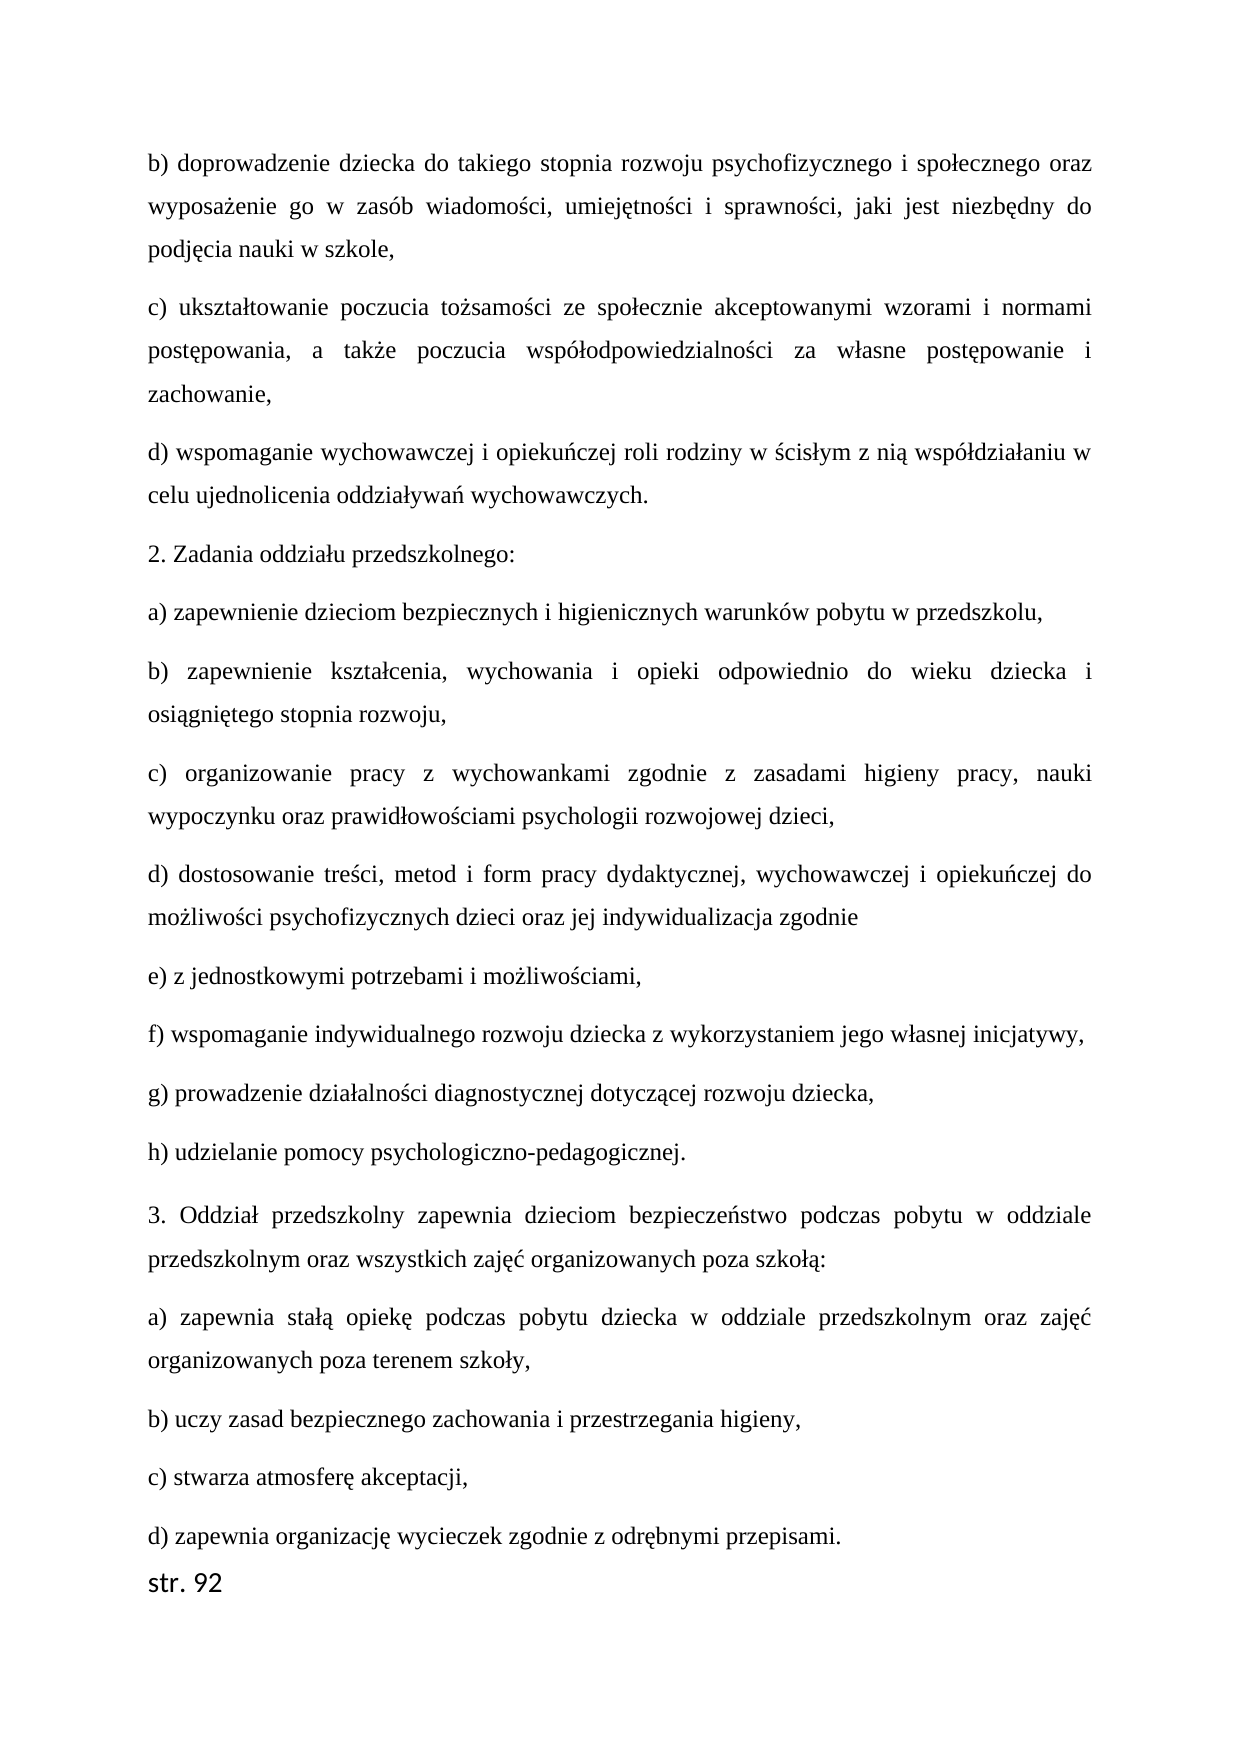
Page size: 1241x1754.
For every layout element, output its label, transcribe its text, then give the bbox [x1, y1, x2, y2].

text e) z jednostkowymi potrzebami i możliwościami, [148, 961, 1093, 990]
text 2. Zadania oddziału przedszkolnego: [148, 539, 1093, 568]
text b) doprowadzenie dziecka do takiego stopnia rozwoju psychofizycznego i społecznego oraz wyposażenie go w zasób wiadomości, umiejętności i sprawności, jaki jest niezbędny do podjęcia nauki w szkole, [148, 148, 1093, 263]
text c) ukształtowanie poczucia tożsamości ze społecznie akceptowanymi wzorami i normami postępowania, a także poczucia współodpowiedzialności za własne postępowanie i zachowanie, [148, 292, 1093, 407]
text a) zapewnia stałą opiekę podczas pobytu dziecka w oddziale przedszkolnym oraz zajęć organizowanych poza terenem szkoły, [148, 1302, 1093, 1374]
text a) zapewnienie dzieciom bezpiecznych i higienicznych warunków pobytu w przedszkolu, [148, 597, 1093, 626]
text h) udzielanie pomocy psychologiczno-pedagogicznej. [148, 1137, 1093, 1165]
text d) wspomaganie wychowawczej i opiekuńczej roli rodziny w ścisłym z nią współdziałaniu w celu ujednolicenia oddziaływań wychowawczych. [148, 437, 1093, 509]
text c) organizowanie pracy z wychowankami zgodnie z zasadami higieny pracy, nauki wypoczynku oraz prawidłowościami psychologii rozwojowej dzieci, [148, 758, 1093, 829]
text b) uczy zasad bezpiecznego zachowania i przestrzegania higieny, [148, 1404, 1093, 1433]
text d) zapewnia organizację wycieczek zgodnie z odrębnymi przepisami. [148, 1521, 1093, 1550]
text d) dostosowanie treści, metod i form pracy dydaktycznej, wychowawczej i opiekuńczej do możliwości psychofizycznych dzieci oraz jej indywidualizacja zgodnie [148, 859, 1093, 931]
text 3. Oddział przedszkolny zapewnia dzieciom bezpieczeństwo podczas pobytu w oddziale przedszkolnym oraz wszystkich zajęć organizowanych poza szkołą: [148, 1201, 1093, 1272]
text c) stwarza atmosferę akceptacji, [148, 1462, 1093, 1491]
text g) prowadzenie działalności diagnostycznej dotyczącej rozwoju dziecka, [148, 1078, 1093, 1107]
text f) wspomaganie indywidualnego rozwoju dziecka z wykorzystaniem jego własnej inicjatywy, [148, 1019, 1093, 1048]
text b) zapewnienie kształcenia, wychowania i opieki odpowiednio do wieku dziecka i osiągniętego stopnia rozwoju, [148, 656, 1093, 728]
